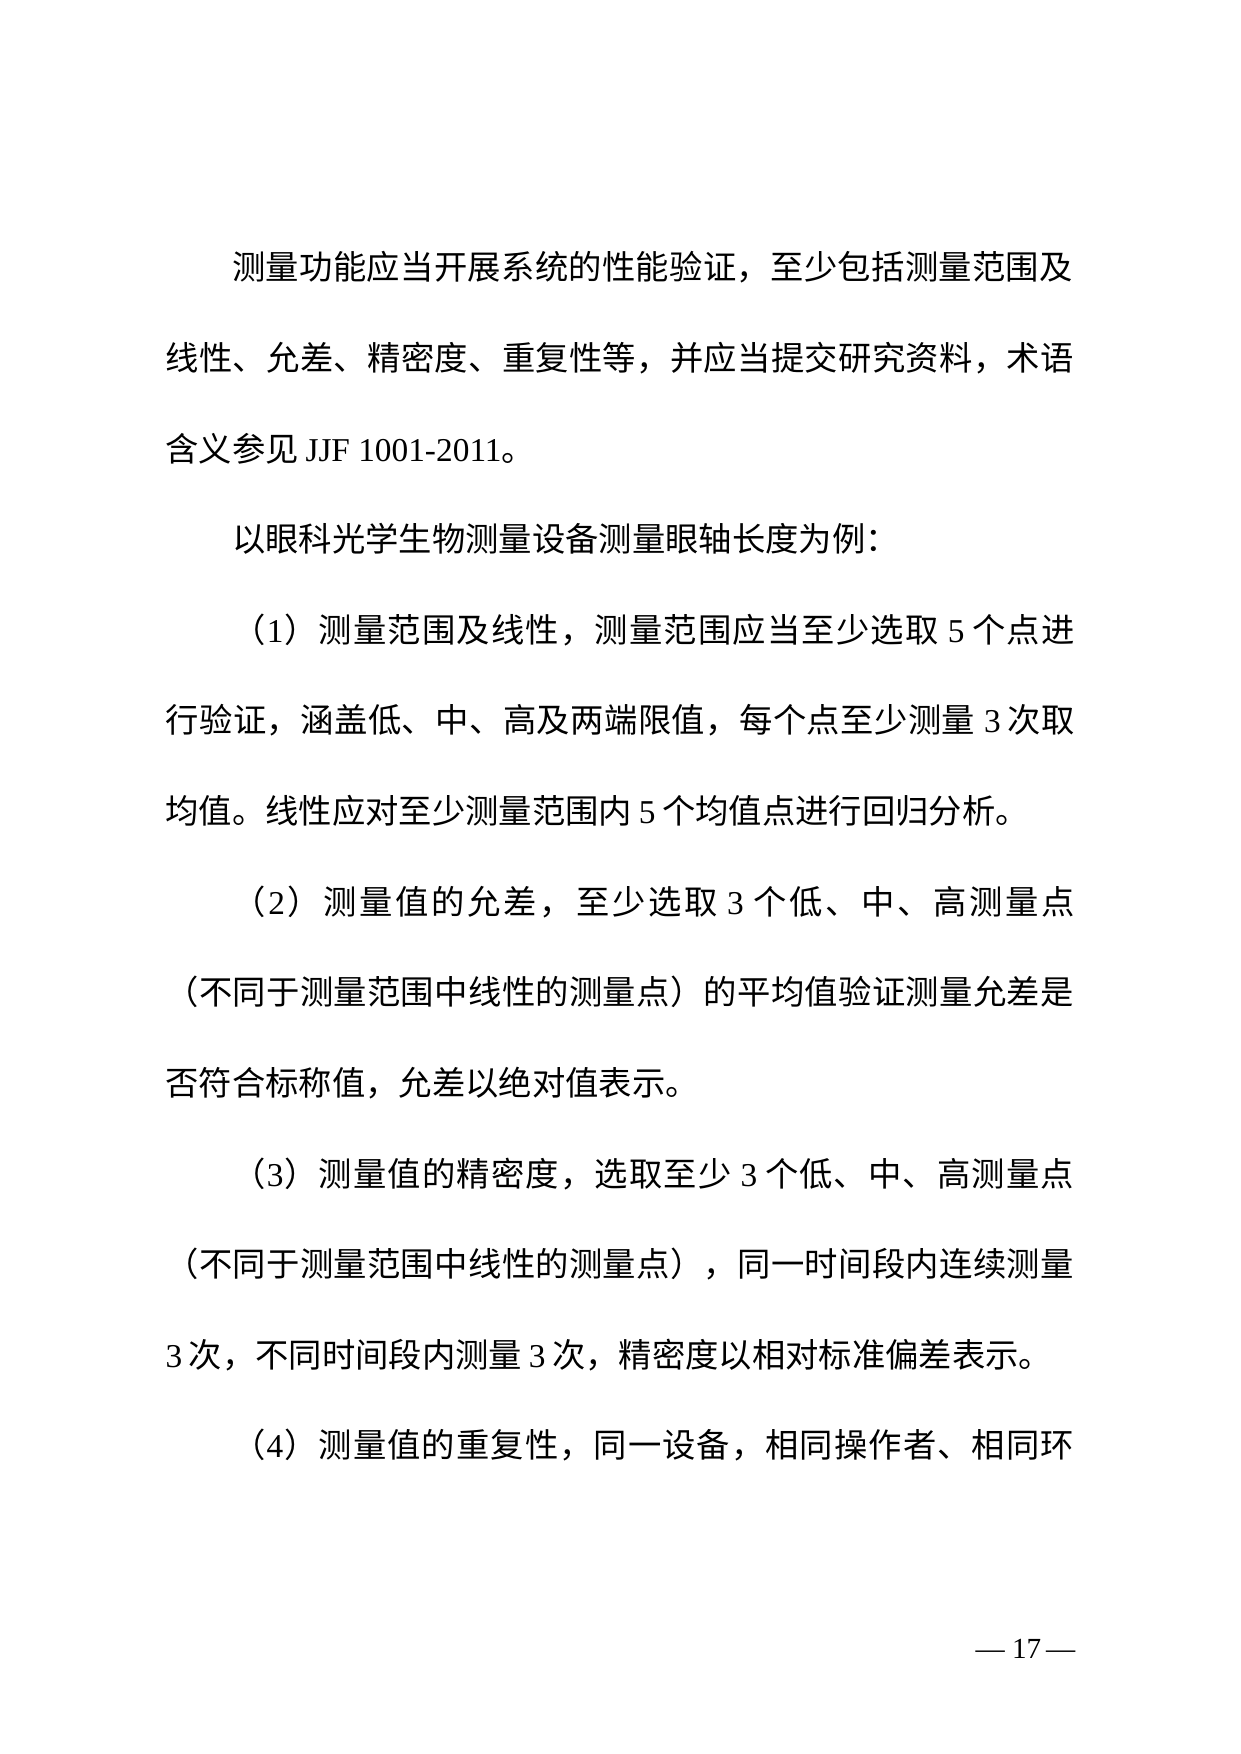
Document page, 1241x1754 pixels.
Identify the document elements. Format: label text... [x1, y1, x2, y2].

text （2）测量值的允差，至少选取3个低、中、高测量点（不同于测量范围中线性的测量点）的平均值验证测量允差是否符合标称值，允差以绝对值表示。 [165, 854, 1075, 1126]
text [165, 1398, 1075, 1489]
text （3）测量值的精密度，选取至少3个低、中、高测量点（不同于测量范围中线性的测量点），同一时间段内连续测量3次，不同时间段内测量3次，精密度以相对标准偏差表示。 [165, 1126, 1075, 1398]
text （1）测量范围及线性，测量范围应当至少选取5个点进行验证，涵盖低、中、高及两端限值，每个点至少测量3次取均值。线性应对至少测量范围内5个均值点进行回归分析。 [165, 582, 1075, 854]
text 测量功能应当开展系统的性能验证，至少包括测量范围及线性、允差、精密度、重复性等，并应当提交研究资料，术语含义参见JJF 1001-2011。 [165, 220, 1075, 492]
text 以眼科光学生物测量设备测量眼轴长度为例： [165, 492, 1075, 582]
